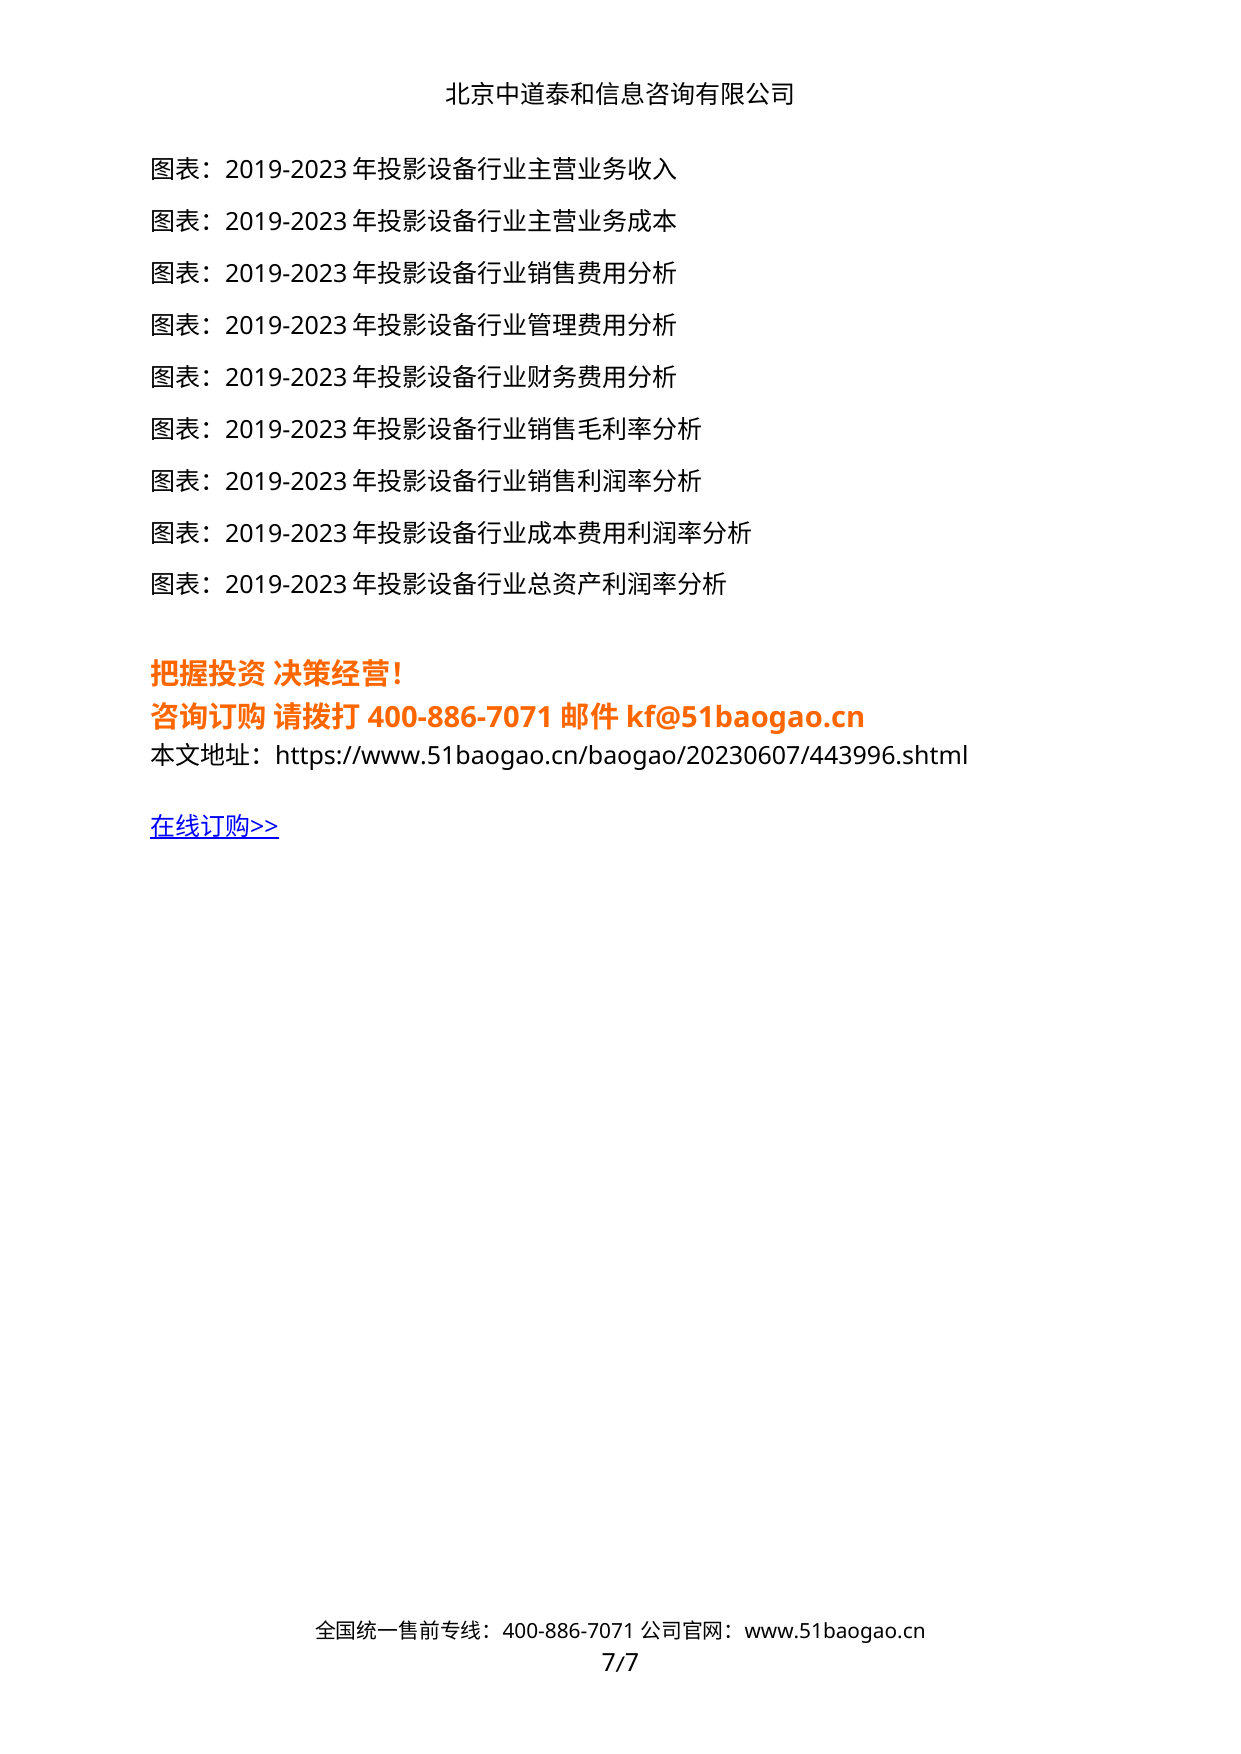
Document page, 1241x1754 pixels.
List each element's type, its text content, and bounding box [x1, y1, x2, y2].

text 图表：2019-2023年投影设备行业管理费用分析 [150, 306, 1090, 342]
text 图表：2019-2023年投影设备行业主营业务成本 [150, 202, 1090, 238]
text 图表：2019-2023年投影设备行业主营业务收入 [150, 150, 1090, 186]
text 图表：2019-2023年投影设备行业销售毛利率分析 [150, 409, 1090, 446]
text 图表：2019-2023年投影设备行业财务费用分析 [150, 357, 1090, 394]
text 图表：2019-2023年投影设备行业销售费用分析 [150, 254, 1090, 290]
text 图表：2019-2023年投影设备行业成本费用利润率分析 [150, 513, 1090, 549]
text 在线订购>> [150, 772, 1090, 842]
text 图表：2019-2023年投影设备行业销售利润率分析 [150, 461, 1090, 497]
text 图表：2019-2023年投影设备行业总资产利润率分析 [150, 565, 1090, 601]
text 把握投资 决策经营！咨询订购 请拨打 400-886-7071 邮件 kf@51baogao.cn本文地址：https://www.51baogao.cn/baogao/20230607/443996.shtml [150, 617, 1090, 772]
